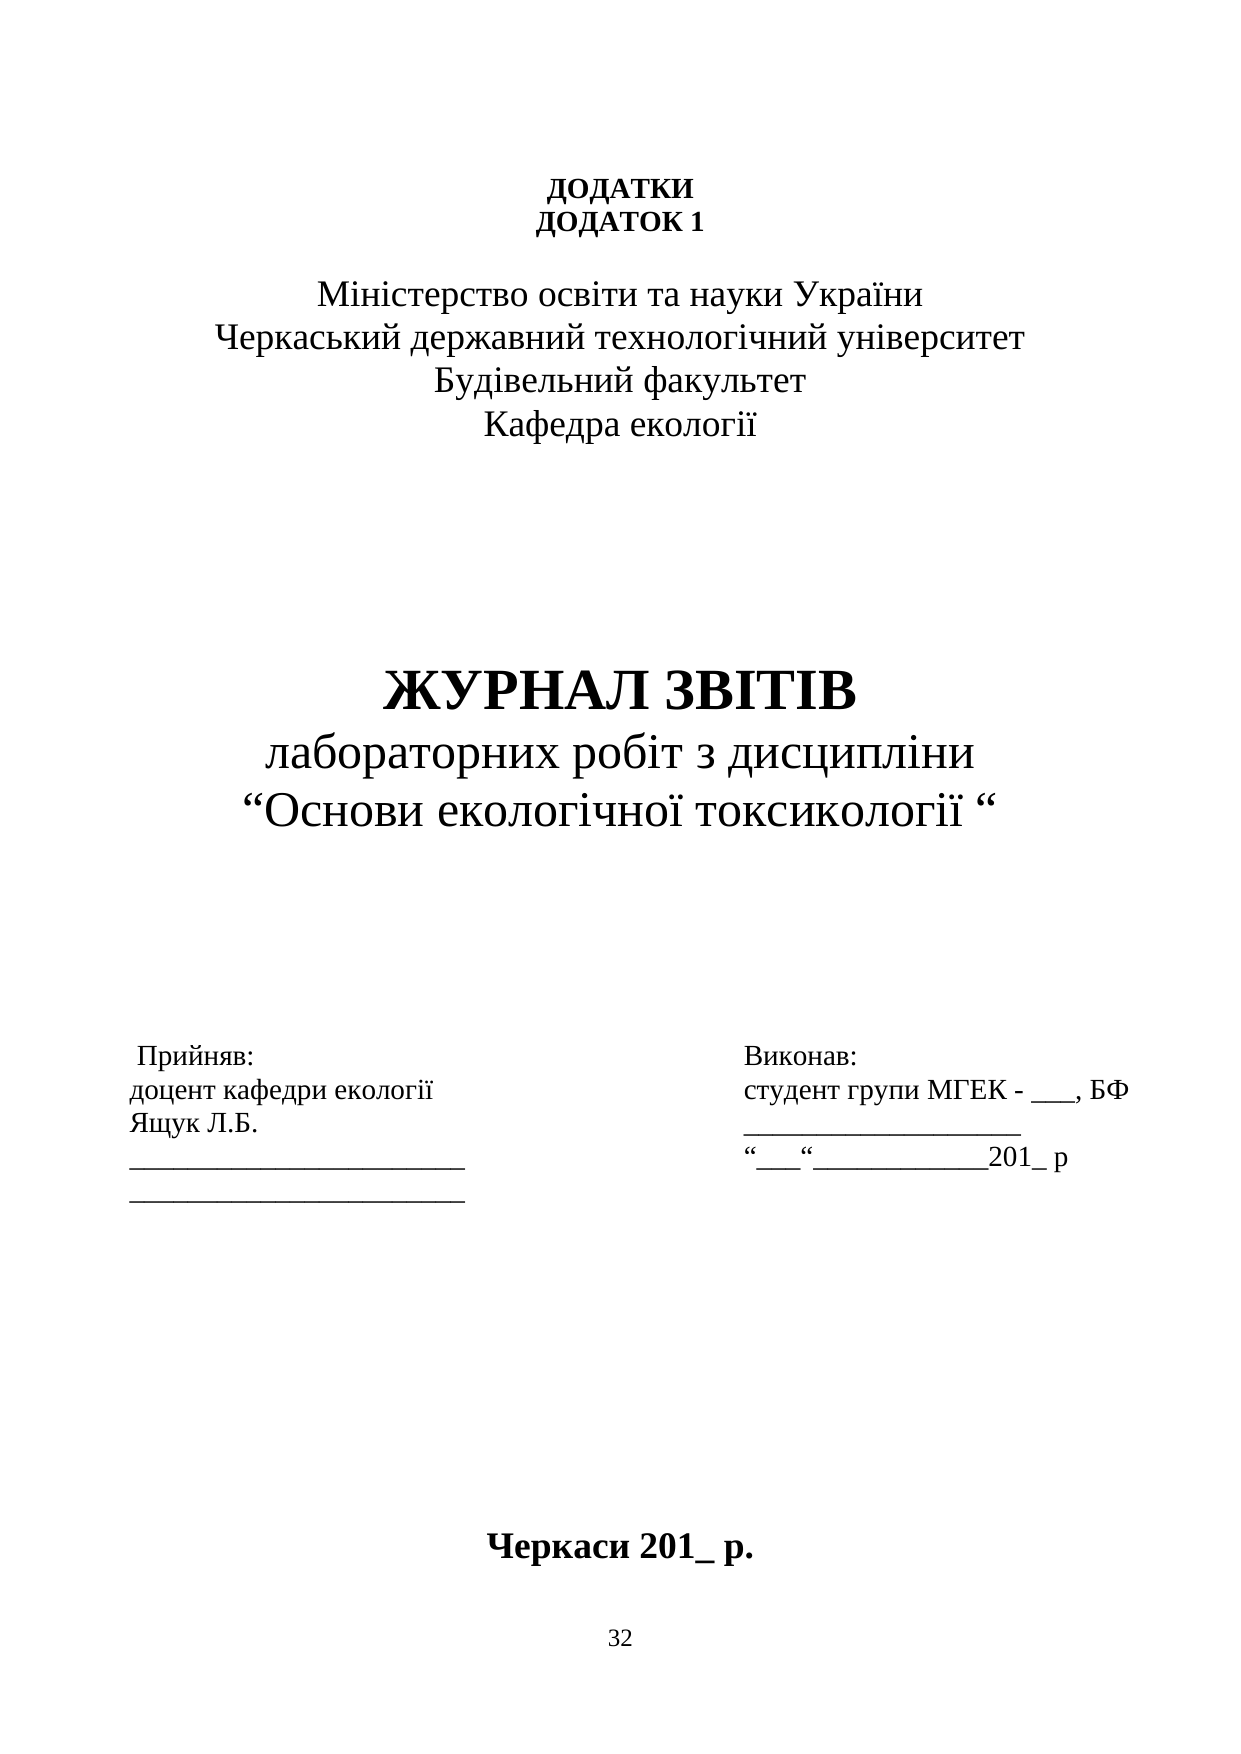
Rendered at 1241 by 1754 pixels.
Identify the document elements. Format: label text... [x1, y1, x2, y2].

text ДОДАТОК 1 [118, 204, 1122, 238]
text Кафедра екології [118, 401, 1122, 444]
text Черкаський державний технологічний університет [118, 315, 1122, 358]
text лабораторних робіт з дисципліни [118, 722, 1122, 779]
table_header Виконав: студент групи МГЕК - ___, БФ ___________________ “___“____________201_ р [732, 1038, 1151, 1207]
text Міністерство освіти та науки України [118, 272, 1122, 315]
text ЖУРНАЛ ЗВІТІВ [118, 655, 1122, 722]
text Черкаси 201_ р. [118, 1524, 1122, 1567]
text Додатки [118, 171, 1122, 204]
table_header Прийняв: доцент кафедри екології Ящук Л.Б. _______________________ _______________________ [118, 1038, 732, 1207]
text “Основи екологічної токсикології “ [118, 779, 1122, 837]
text Будівельний факультет [118, 358, 1122, 401]
